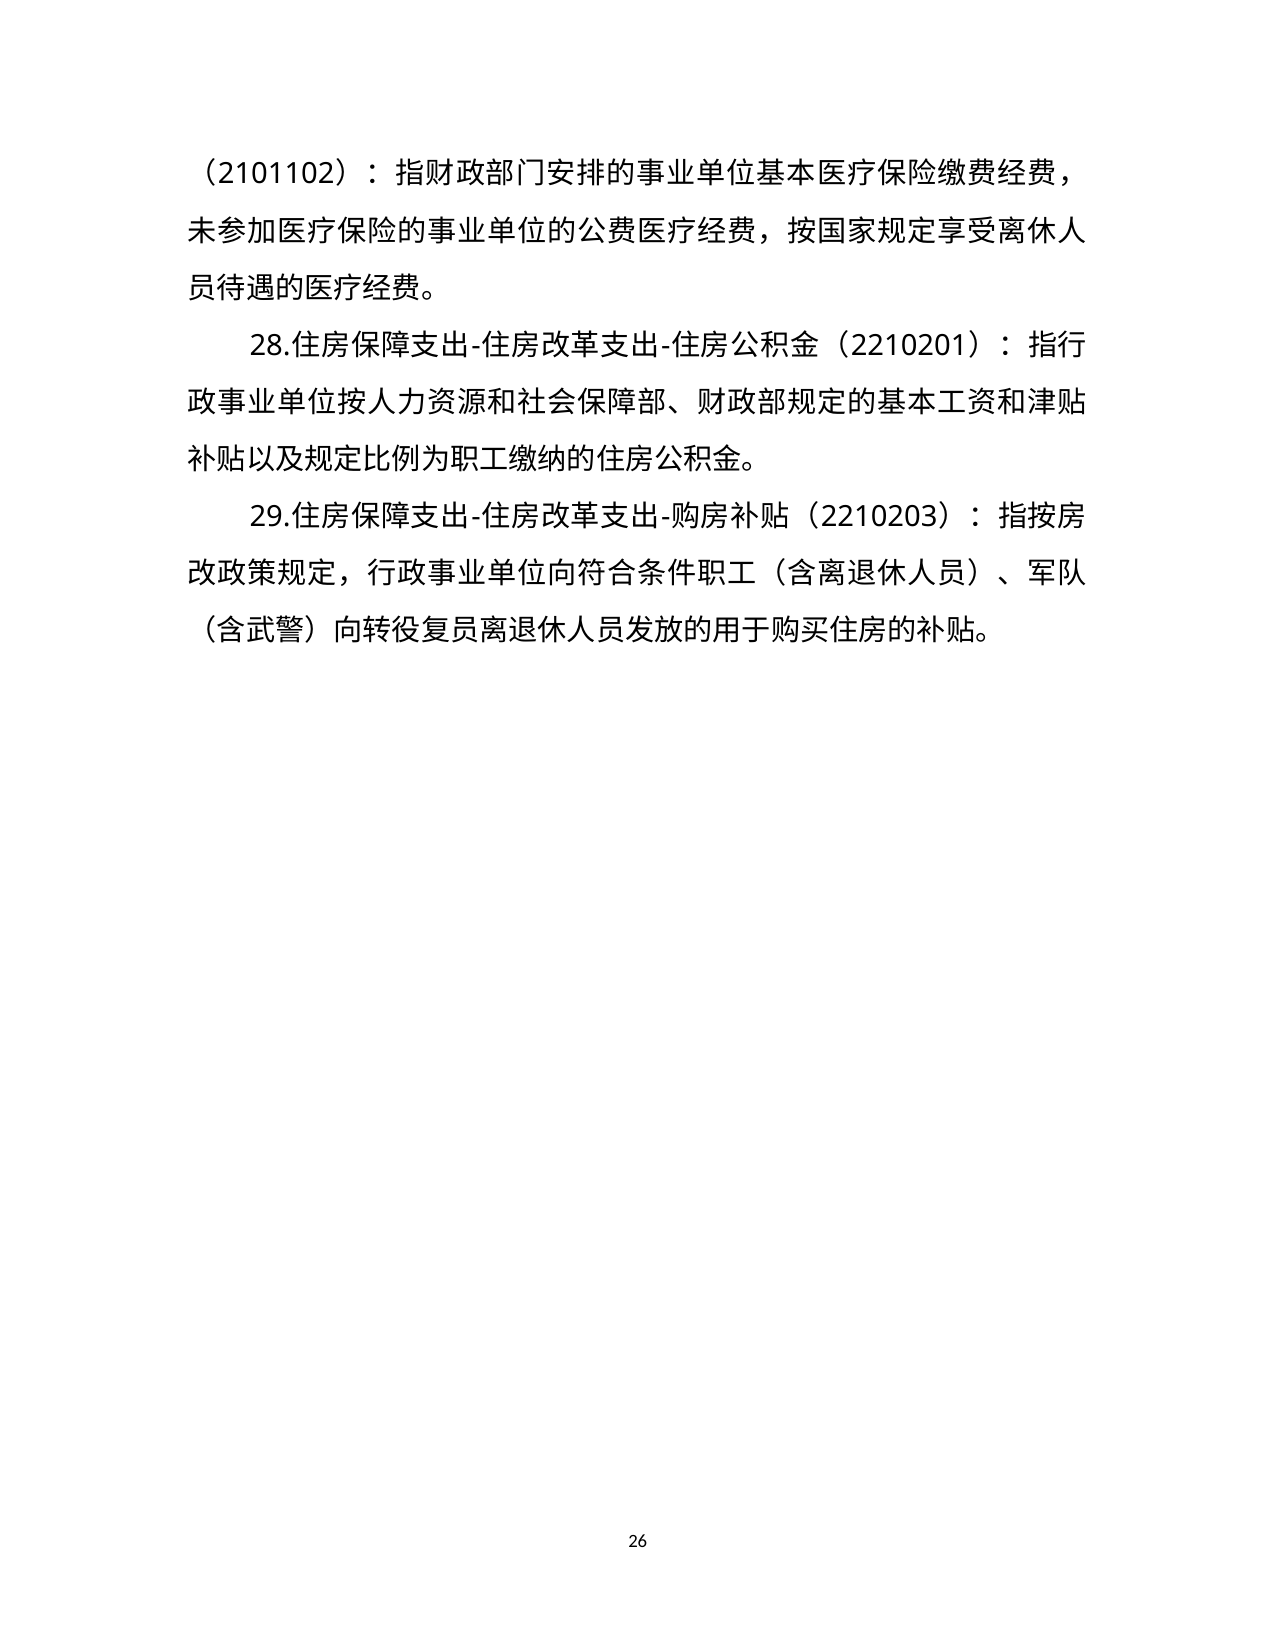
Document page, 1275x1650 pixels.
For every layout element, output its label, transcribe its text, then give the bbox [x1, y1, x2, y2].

text 28.住房保障支出-住房改革支出-住房公积金（2210201）：指行政事业单位按人力资源和社会保障部、财政部规定的基本工资和津贴补贴以及规定比例为职工缴纳的住房公积金。 [187, 321, 1087, 478]
text 29.住房保障支出-住房改革支出-购房补贴（2210203）：指按房改政策规定，行政事业单位向符合条件职工（含离退休人员）、军队（含武警）向转役复员离退休人员发放的用于购买住房的补贴。 [187, 493, 1087, 649]
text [187, 150, 1087, 307]
